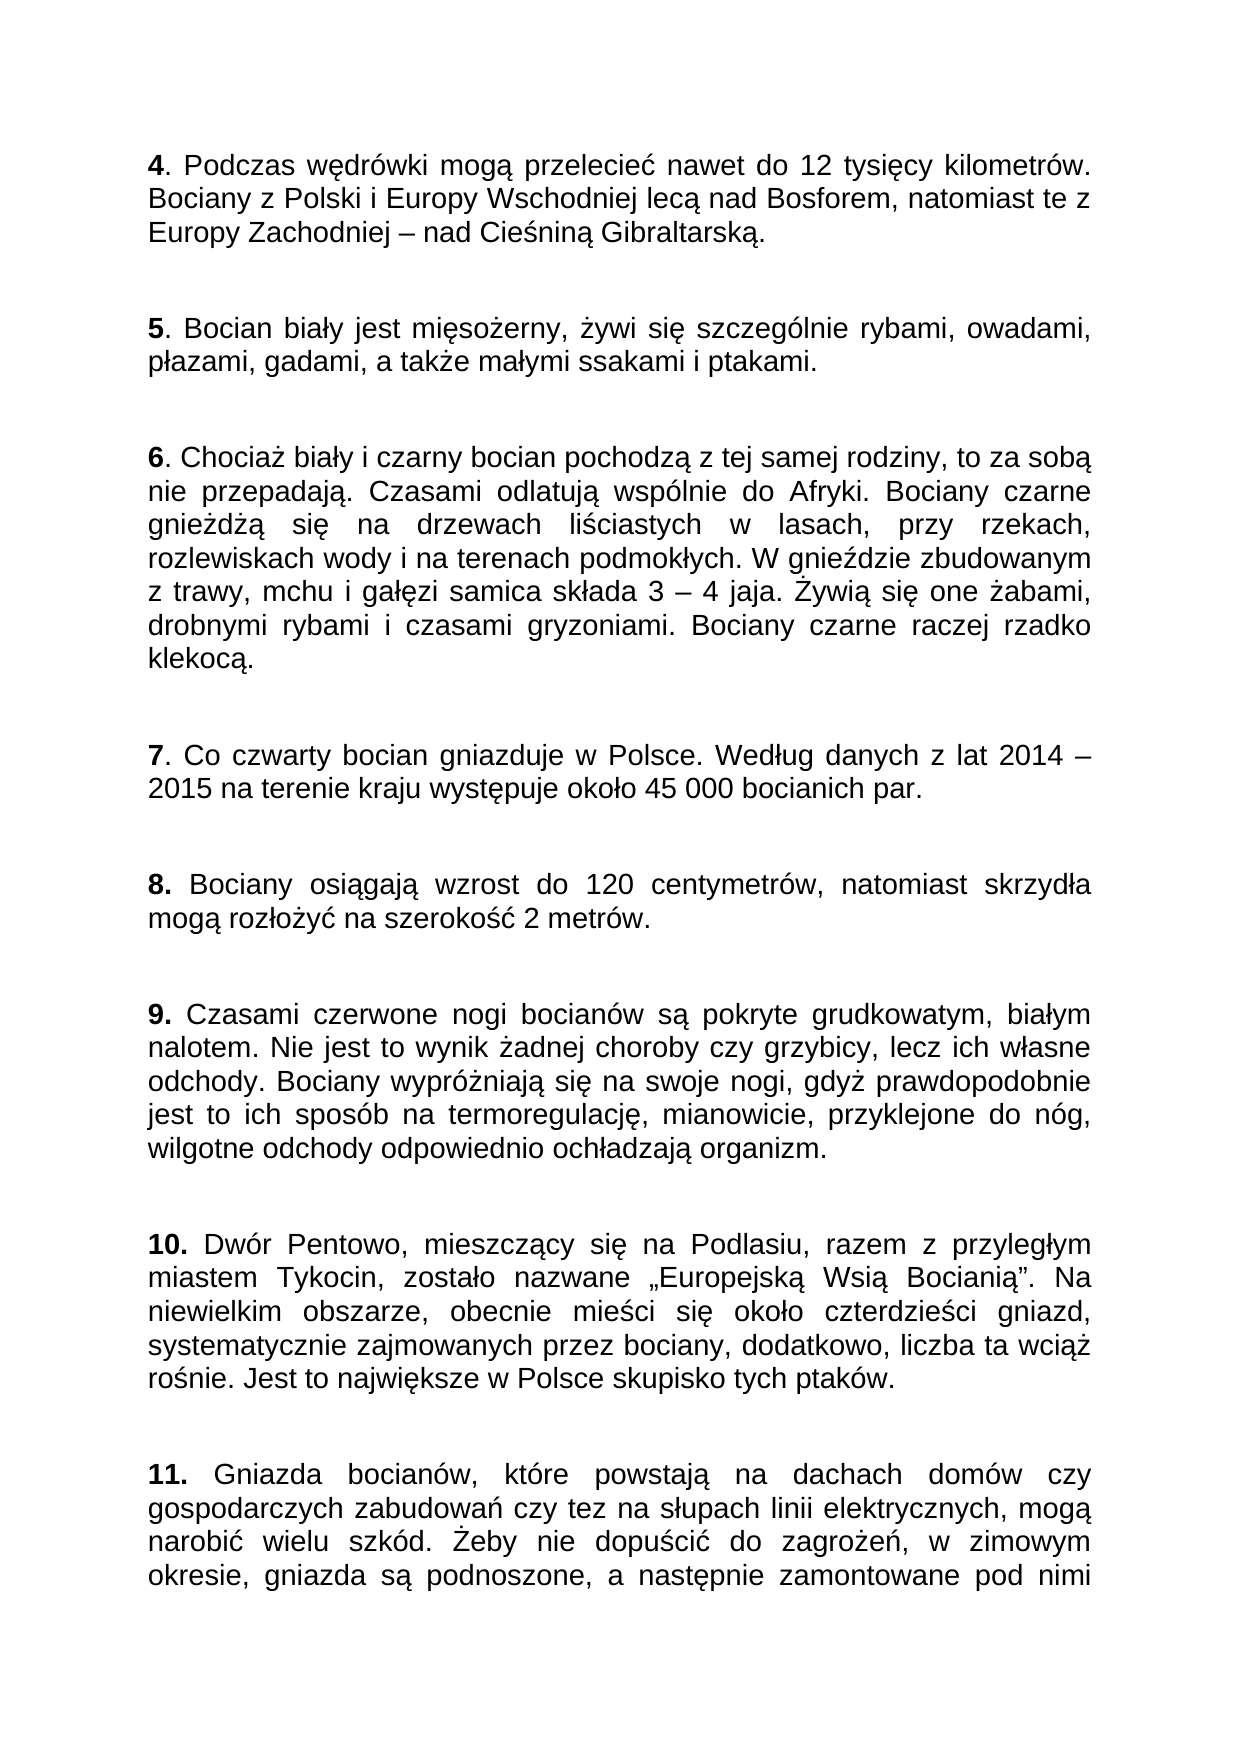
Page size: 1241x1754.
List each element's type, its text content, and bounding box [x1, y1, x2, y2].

text 5. Bocian biały jest mięsożerny, żywi się szczególnie rybami, owadami, płazami, gadami, a także małymi ssakami i ptakami. [148, 311, 1093, 378]
text 8. Bociany osiągają wzrost do 120 centymetrów, natomiast skrzydła mogą rozłożyć na szerokość 2 metrów. [148, 867, 1093, 934]
text 10. Dwór Pentowo, mieszczący się na Podlasiu, razem z przyległym miastem Tykocin, zostało nazwane „Europejską Wsią Bocianią”. Na niewielkim obszarze, obecnie mieści się około czterdzieści gniazd, systematycznie zajmowanych przez bociany, dodatkowo, liczba ta wciąż rośnie. Jest to największe w Polsce skupisko tych ptaków. [148, 1227, 1093, 1395]
text 6. Chociaż biały i czarny bocian pochodzą z tej samej rodziny, to za sobą nie przepadają. Czasami odlatują wspólnie do Afryki. Bociany czarne gnieżdżą się na drzewach liściastych w lasach, przy rzekach, rozlewiskach wody i na terenach podmokłych. W gnieździe zbudowanym z trawy, mchu i gałęzi samica składa 3 – 4 jaja. Żywią się one żabami, drobnymi rybami i czasami gryzoniami. Bociany czarne raczej rzadko klekocą. [148, 440, 1093, 675]
text 9. Czasami czerwone nogi bocianów są pokryte grudkowatym, białym nalotem. Nie jest to wynik żadnej choroby czy grzybicy, lecz ich własne odchody. Bociany wypróżniają się na swoje nogi, gdyż prawdopodobnie jest to ich sposób na termoregulację, mianowicie, przyklejone do nóg, wilgotne odchody odpowiednio ochładzają organizm. [148, 997, 1093, 1164]
text 7. Co czwarty bocian gniazduje w Polsce. Według danych z lat 2014 – 2015 na terenie kraju występuje około 45 000 bocianich par. [148, 738, 1093, 805]
text 4. Podczas wędrówki mogą przelecieć nawet do 12 tysięcy kilometrów. Bociany z Polski i Europy Wschodniej lecą nad Bosforem, natomiast te z Europy Zachodniej – nad Cieśniną Gibraltarską. [148, 148, 1093, 248]
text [148, 1457, 1093, 1591]
